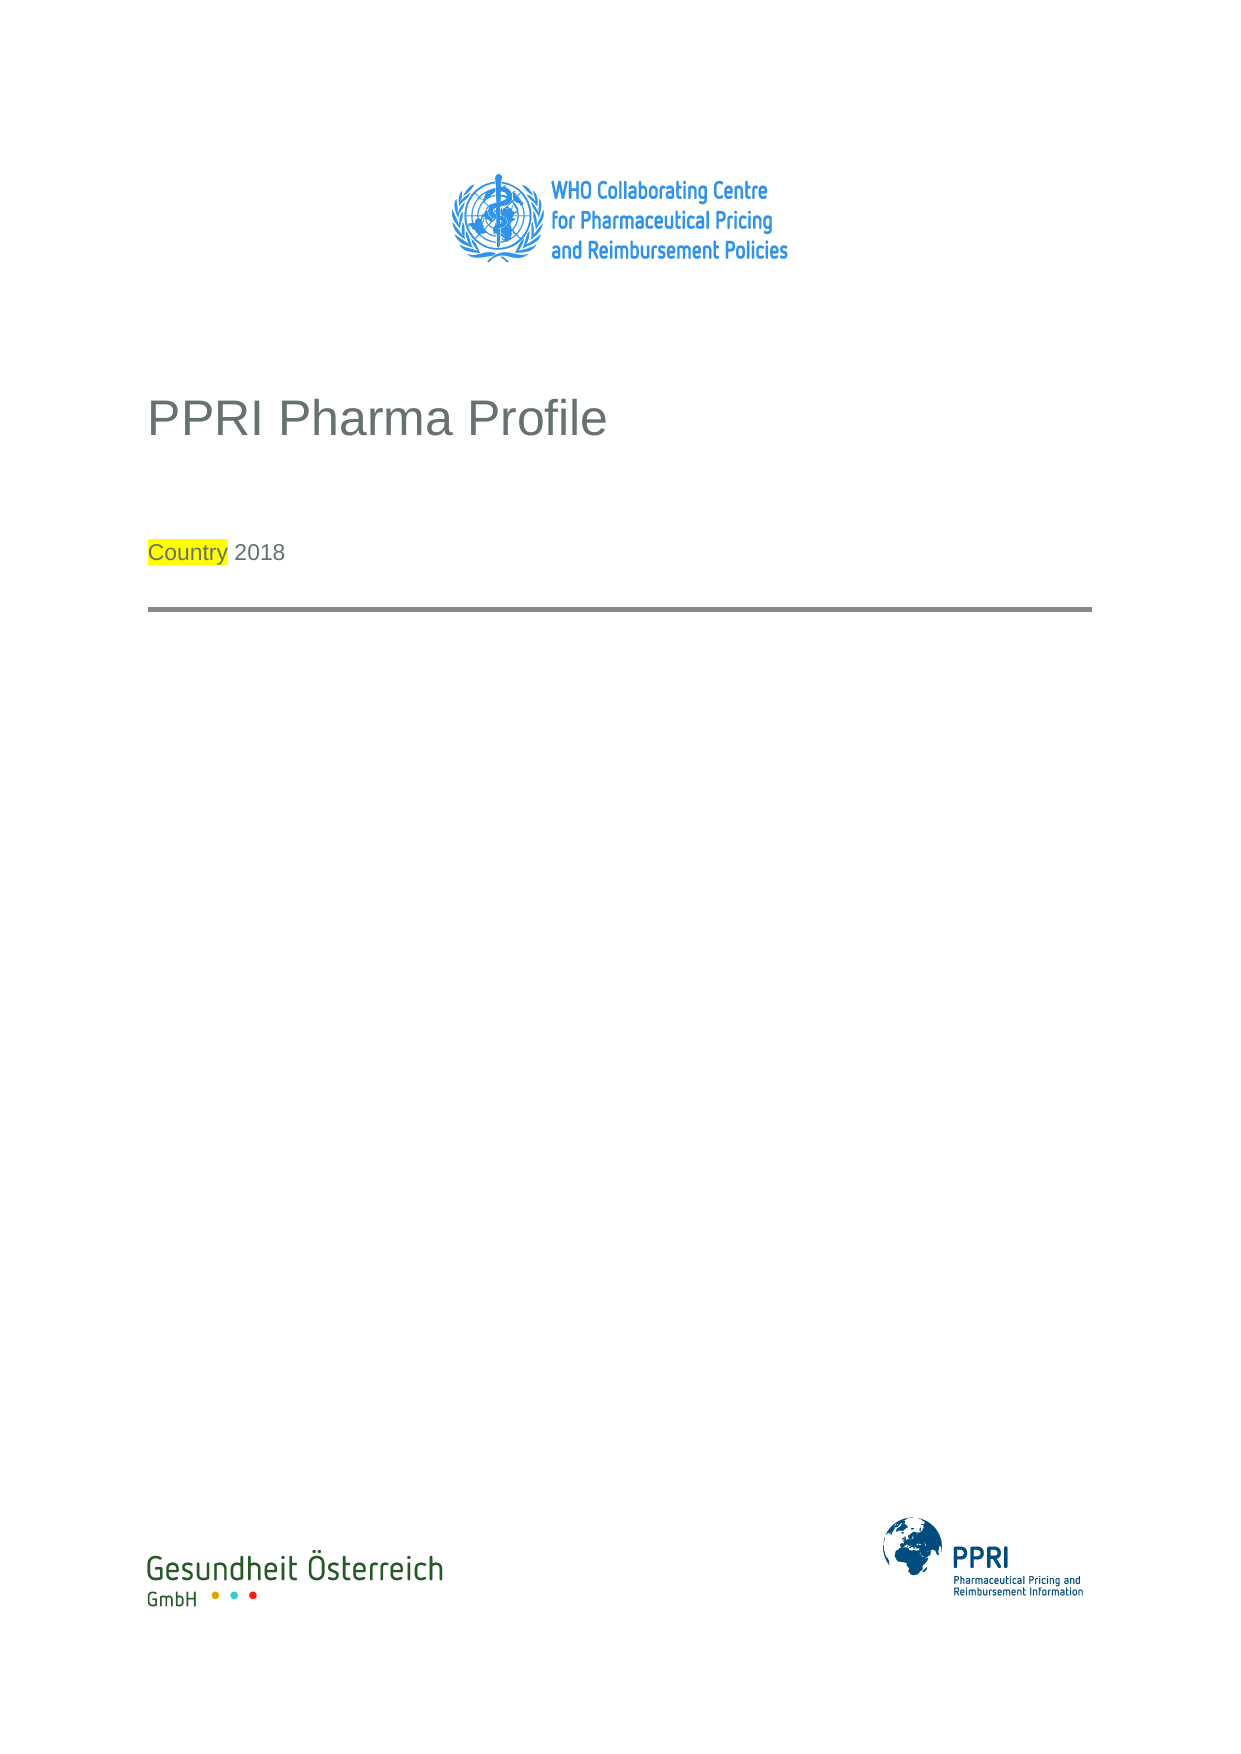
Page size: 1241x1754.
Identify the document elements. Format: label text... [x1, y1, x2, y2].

text PPRI Pharma Profile [148, 330, 1092, 447]
text Country 2018 [148, 522, 1092, 607]
